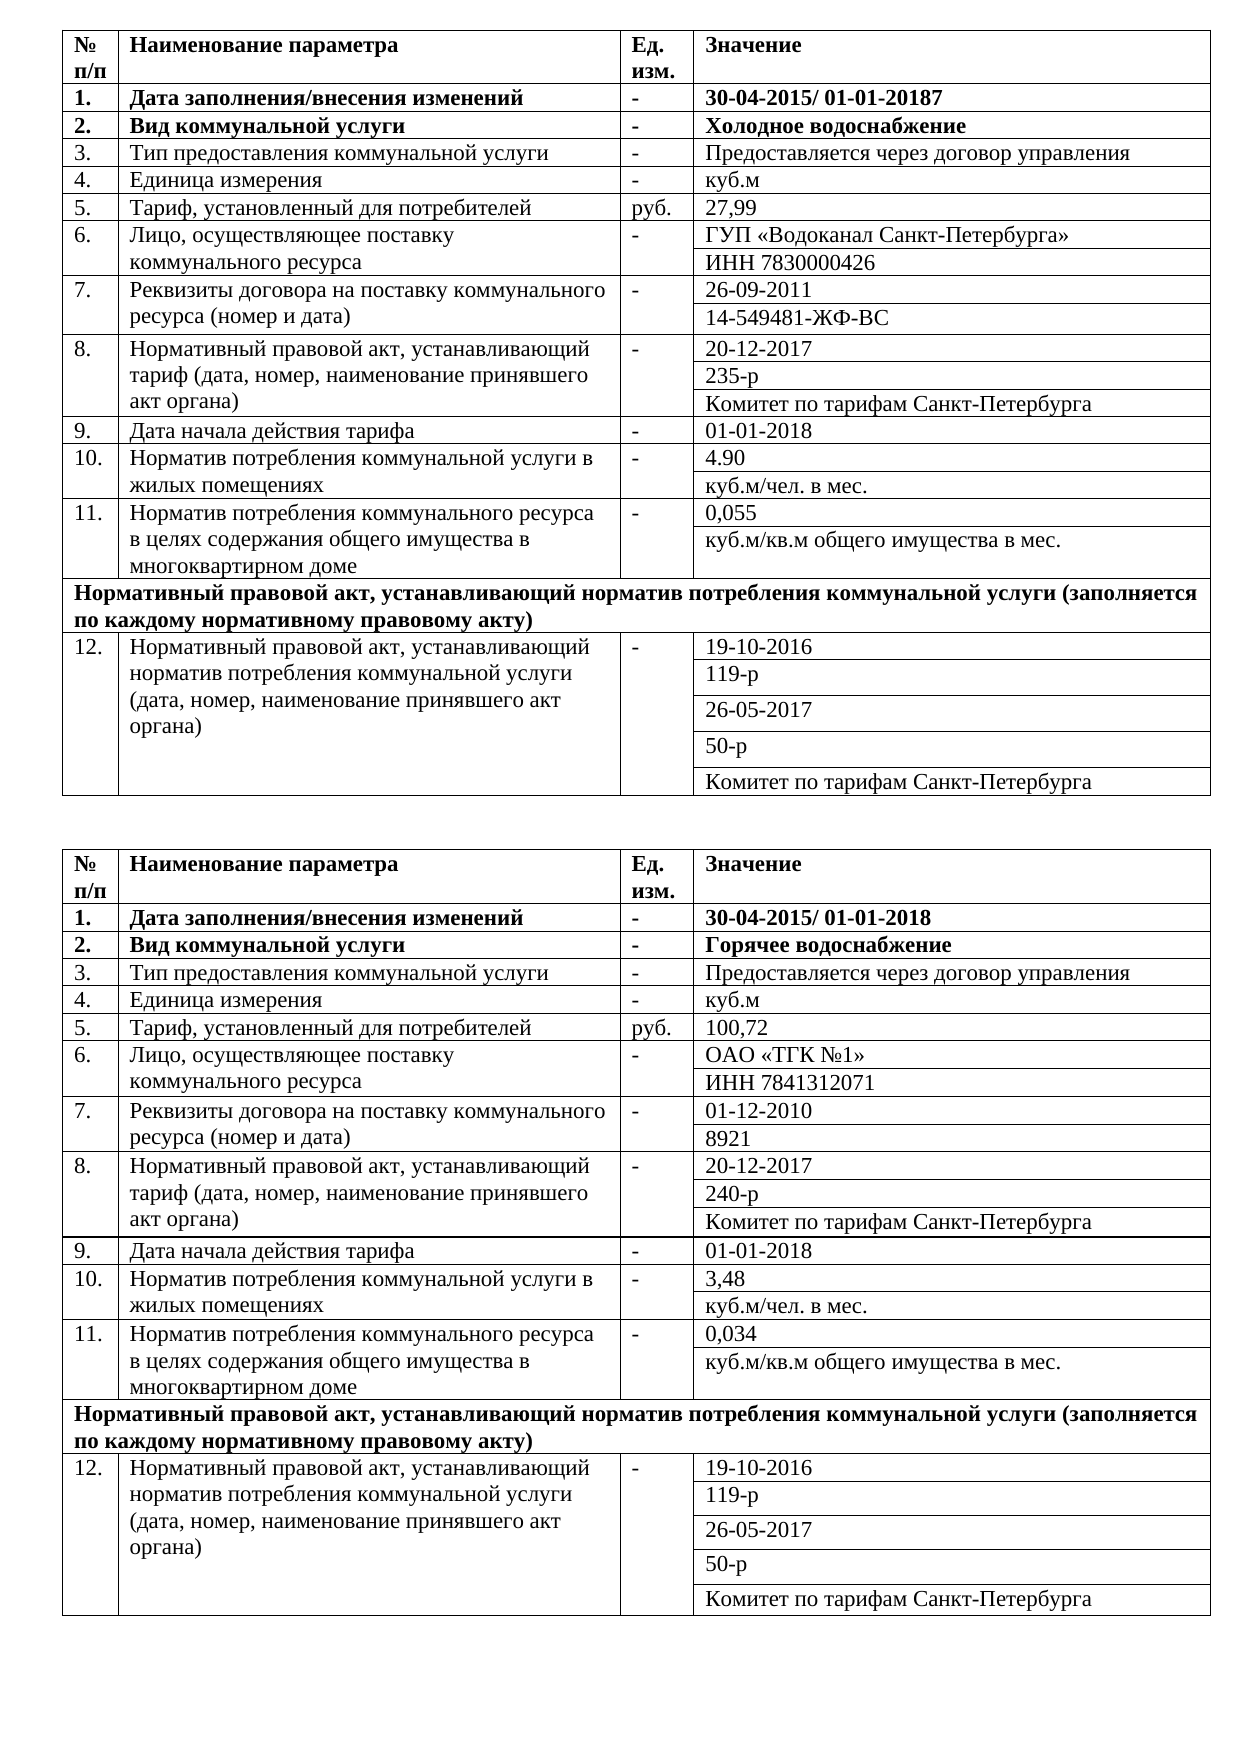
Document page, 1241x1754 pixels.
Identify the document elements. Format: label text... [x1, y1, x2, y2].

table_cell 3. [63, 139, 118, 166]
table_cell 7. [63, 1097, 118, 1151]
table_cell 12. [63, 633, 118, 795]
table_cell - [621, 1152, 693, 1236]
table_cell - [621, 1265, 693, 1319]
table_cell 4. [63, 986, 118, 1013]
table_cell 2. [63, 932, 118, 958]
table_cell 9. [63, 1238, 118, 1264]
table_cell 26-05-2017 [694, 696, 1210, 731]
table_cell 01-01-2018 [694, 1238, 1210, 1264]
table_cell - [621, 499, 693, 578]
table_cell Лицо, осуществляющее поставку коммунального ресурса [119, 1041, 620, 1096]
table_cell Нормативный правовой акт, устанавливающий тариф (дата, номер, наименование принявшего акт органа) [119, 335, 620, 416]
table_cell Дата заполнения/внесения изменений [119, 84, 620, 111]
table_cell - [621, 444, 693, 498]
table_cell - [621, 633, 693, 795]
table_cell Тариф, установленный для потребителей [119, 1014, 620, 1040]
table_cell - [621, 1454, 693, 1615]
table_cell Нормативный правовой акт, устанавливающий норматив потребления коммунальной услуги (заполняется по каждому нормативному правовому акту) [63, 579, 1210, 632]
table_cell 0,055 [694, 499, 1210, 526]
table_cell 30-04-2015/ 01-01-20187 [694, 84, 1210, 111]
table_cell - [621, 417, 693, 443]
table_cell Тип предоставления коммунальной услуги [119, 959, 620, 985]
table_cell Вид коммунальной услуги [119, 932, 620, 958]
table_cell Комитет по тарифам Санкт-Петербурга [694, 1585, 1210, 1615]
table_cell Комитет по тарифам Санкт-Петербурга [694, 1208, 1210, 1236]
table_cell 1. [63, 84, 118, 111]
table_cell 3. [63, 959, 118, 985]
table_cell 5. [63, 194, 118, 220]
table_header № п/п [63, 31, 118, 83]
table_cell 3,48 [694, 1265, 1210, 1291]
table_cell - [621, 112, 693, 138]
table_header Ед. изм. [621, 850, 693, 903]
table_cell Норматив потребления коммунального ресурса в целях содержания общего имущества в многоквартирном доме [119, 1320, 620, 1399]
table_cell Реквизиты договора на поставку коммунального ресурса (номер и дата) [119, 276, 620, 334]
table_cell Нормативный правовой акт, устанавливающий норматив потребления коммунальной услуги (дата, номер, наименование принявшего акт органа) [119, 633, 620, 795]
table_cell Дата начала действия тарифа [119, 1238, 620, 1264]
table_cell 50-р [694, 1550, 1210, 1584]
table_cell куб.м/чел. в мес. [694, 472, 1210, 498]
table_cell куб.м/кв.м общего имущества в мес. [694, 527, 1210, 578]
table_cell 0,034 [694, 1320, 1210, 1347]
table_cell Реквизиты договора на поставку коммунального ресурса (номер и дата) [119, 1097, 620, 1151]
table_cell - [621, 221, 693, 275]
table_cell Вид коммунальной услуги [119, 112, 620, 138]
table_cell - [621, 1320, 693, 1399]
table_cell - [621, 1041, 693, 1096]
table_cell 01-01-2018 [694, 417, 1210, 443]
table_cell куб.м/кв.м общего имущества в мес. [694, 1348, 1210, 1399]
table_cell 11. [63, 1320, 118, 1399]
table_cell 10. [63, 444, 118, 498]
table_header Ед. изм. [621, 31, 693, 83]
table_cell - [621, 1097, 693, 1151]
table_cell ИНН 7830000426 [694, 249, 1210, 275]
table_cell - [621, 167, 693, 193]
table_cell - [621, 84, 693, 111]
table_cell руб. [621, 194, 693, 220]
table_cell 235-р [694, 362, 1210, 388]
table_cell Горячее водоснабжение [694, 932, 1210, 958]
table_cell Комитет по тарифам Санкт-Петербурга [694, 768, 1210, 795]
table_cell ИНН 7841312071 [694, 1069, 1210, 1096]
table_cell 119-р [694, 1482, 1210, 1515]
table_cell Единица измерения [119, 986, 620, 1013]
table_cell куб.м [694, 986, 1210, 1013]
table_cell ОАО «ТГК №1» [694, 1041, 1210, 1068]
table_cell Тип предоставления коммунальной услуги [119, 139, 620, 166]
table_header Наименование параметра [119, 31, 620, 83]
table_cell Нормативный правовой акт, устанавливающий норматив потребления коммунальной услуги (дата, номер, наименование принявшего акт органа) [119, 1454, 620, 1615]
table_header Значение [694, 850, 1210, 903]
table_cell - [621, 986, 693, 1013]
table_cell 14-549481-ЖФ-ВС [694, 304, 1210, 334]
table_cell - [621, 335, 693, 416]
table_header Значение [694, 31, 1210, 83]
table_cell 19-10-2016 [694, 1454, 1210, 1481]
table_cell Нормативный правовой акт, устанавливающий норматив потребления коммунальной услуги (заполняется по каждому нормативному правовому акту) [63, 1400, 1210, 1453]
table_cell ГУП «Водоканал Санкт-Петербурга» [694, 221, 1210, 248]
table_cell Дата заполнения/внесения изменений [119, 904, 620, 931]
table_cell - [621, 904, 693, 931]
table_cell 10. [63, 1265, 118, 1319]
table_cell - [621, 1238, 693, 1264]
table_cell 11. [63, 499, 118, 578]
table_cell Лицо, осуществляющее поставку коммунального ресурса [119, 221, 620, 275]
table_cell Единица измерения [119, 167, 620, 193]
table_cell 9. [63, 417, 118, 443]
table_cell куб.м [694, 167, 1210, 193]
table_cell 19-10-2016 [694, 633, 1210, 659]
table_cell Норматив потребления коммунальной услуги в жилых помещениях [119, 444, 620, 498]
table_cell Предоставляется через договор управления [694, 959, 1210, 985]
table_cell Нормативный правовой акт, устанавливающий тариф (дата, номер, наименование принявшего акт органа) [119, 1152, 620, 1236]
table_cell 4. [63, 167, 118, 193]
table_cell - [621, 276, 693, 334]
table_cell Тариф, установленный для потребителей [119, 194, 620, 220]
table_cell - [621, 959, 693, 985]
table_cell Дата начала действия тарифа [119, 417, 620, 443]
table_cell Норматив потребления коммунальной услуги в жилых помещениях [119, 1265, 620, 1319]
table_cell 5. [63, 1014, 118, 1040]
table_cell 6. [63, 1041, 118, 1096]
table_cell Норматив потребления коммунального ресурса в целях содержания общего имущества в многоквартирном доме [119, 499, 620, 578]
table_cell руб. [621, 1014, 693, 1040]
table_cell 119-р [694, 660, 1210, 695]
table_cell куб.м/чел. в мес. [694, 1292, 1210, 1319]
table_cell 7. [63, 276, 118, 334]
table_cell 26-05-2017 [694, 1516, 1210, 1549]
table_cell 240-р [694, 1180, 1210, 1207]
table_cell 27,99 [694, 194, 1210, 220]
table_cell 50-р [694, 732, 1210, 767]
table_cell 2. [63, 112, 118, 138]
table_cell 4.90 [694, 444, 1210, 471]
table_header № п/п [63, 850, 118, 903]
table_cell 8921 [694, 1125, 1210, 1151]
table_cell 20-12-2017 [694, 1152, 1210, 1179]
table_cell 20-12-2017 [694, 335, 1210, 361]
table_cell 100,72 [694, 1014, 1210, 1040]
table_cell 8. [63, 1152, 118, 1236]
table_cell Холодное водоснабжение [694, 112, 1210, 138]
table_cell 6. [63, 221, 118, 275]
table_cell - [621, 932, 693, 958]
table_cell 8. [63, 335, 118, 416]
table_cell 26-09-2011 [694, 276, 1210, 302]
table_cell Предоставляется через договор управления [694, 139, 1210, 166]
table_header Наименование параметра [119, 850, 620, 903]
table_cell - [621, 139, 693, 166]
table_cell 1. [63, 904, 118, 931]
table_cell 12. [63, 1454, 118, 1615]
table_cell 01-12-2010 [694, 1097, 1210, 1124]
table_cell 30-04-2015/ 01-01-2018 [694, 904, 1210, 931]
table_cell Комитет по тарифам Санкт-Петербурга [694, 390, 1210, 416]
